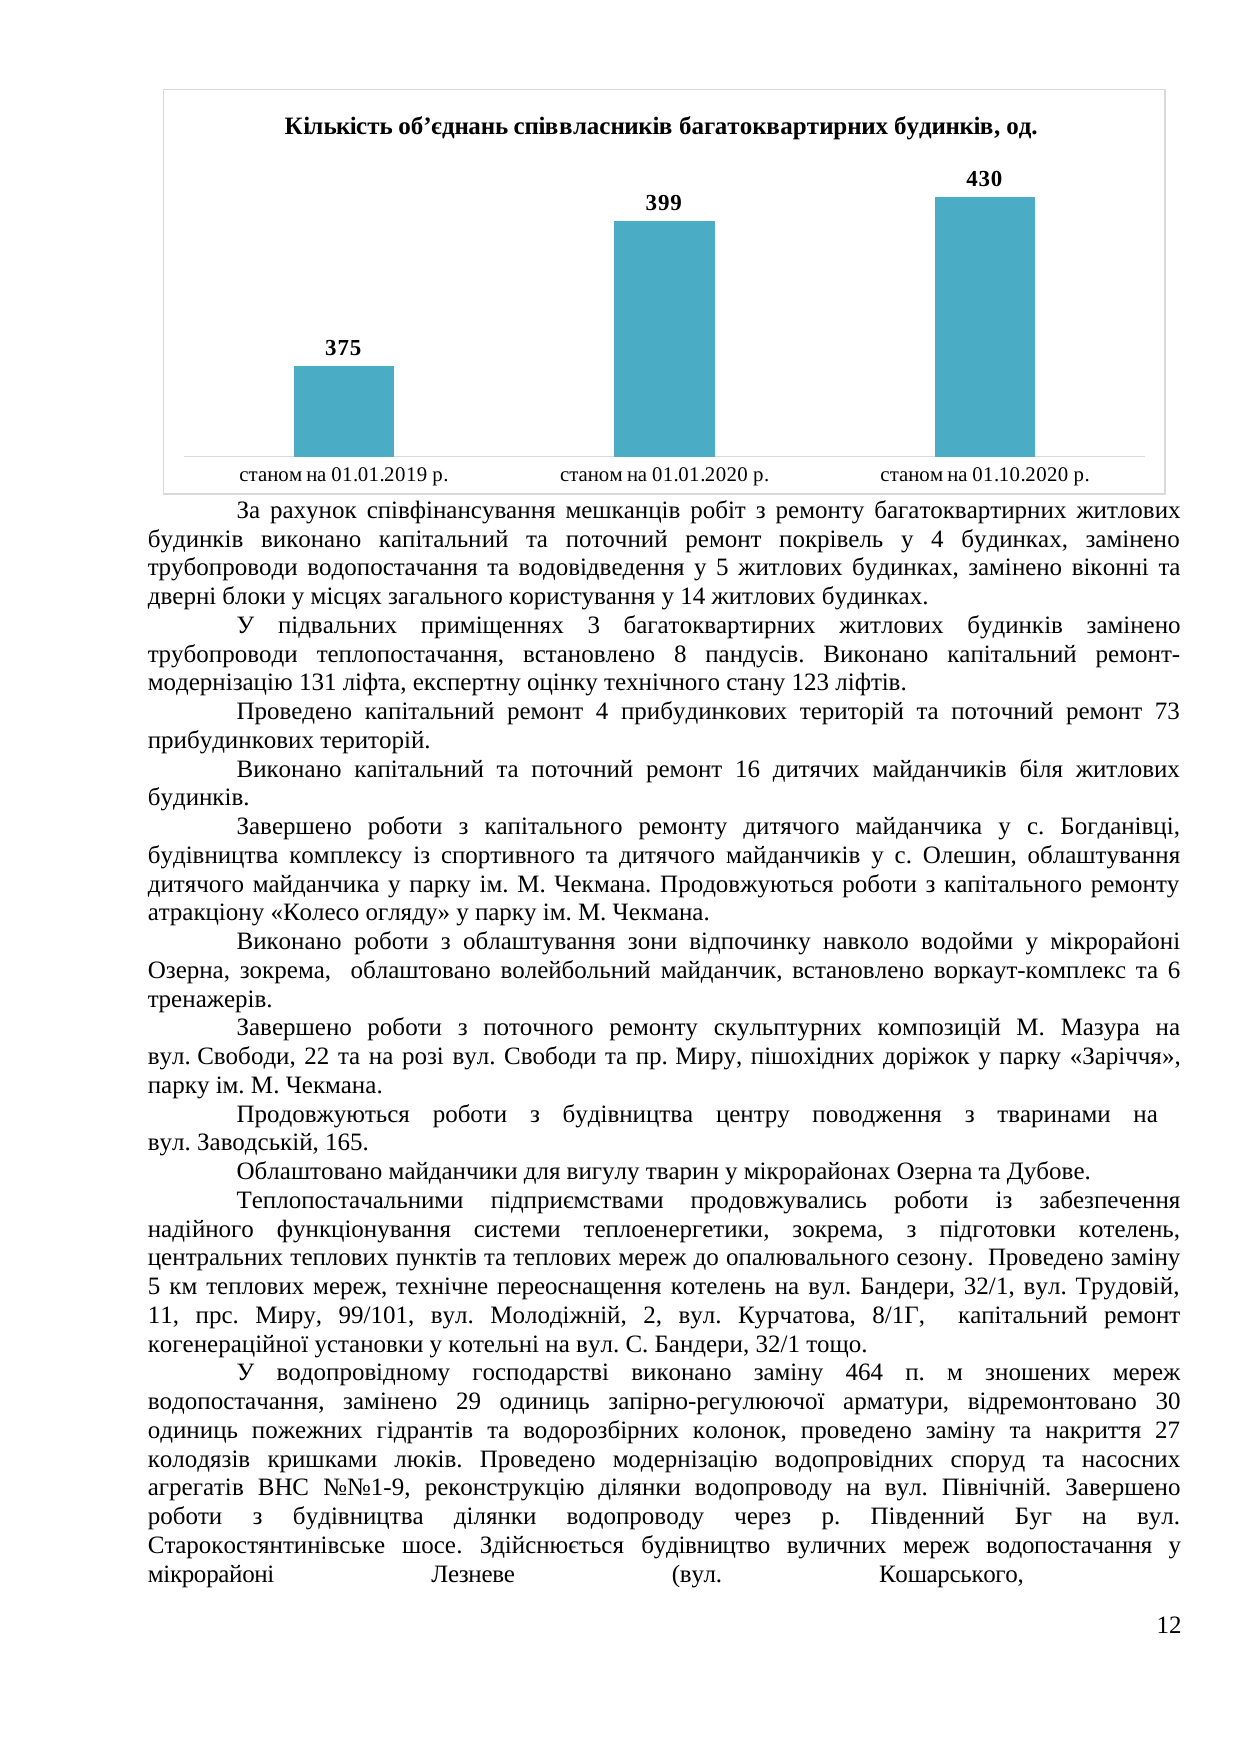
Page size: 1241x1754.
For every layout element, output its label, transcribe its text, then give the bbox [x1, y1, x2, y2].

text Проведено капітальний ремонт 4 прибудинкових територій та поточний ремонт 73 прибудинкових територій. [148, 696, 1181, 754]
text У підвальних приміщеннях 3 багатоквартирних житлових будинків замінено трубопроводи теплопостачання, встановлено 8 пандусів. Виконано капітальний ремонт-модернізацію 131 ліфта, експертну оцінку технічного стану 123 ліфтів. [148, 610, 1181, 696]
title Теплопостачальними підприємствами продовжувались роботи із забезпечення надійного функціонування системи теплоенергетики, зокрема, з підготовки котелень, центральних теплових пунктів та теплових мереж до опалювального сезону. Проведено заміну 5 км теплових мереж, технічне переоснащення котелень на вул. Бандери, 32/1, вул. Трудовій, 11, прс. Миру, 99/101, вул. Молодіжній, 2, вул. Курчатова, 8/1Г, капітальний ремонт когенераційної установки у котельні на вул. С. Бандери, 32/1 тощо. [148, 1185, 1181, 1357]
text Виконано роботи з облаштування зони відпочинку навколо водойми у мікрорайоні Озерна, зокрема, облаштовано волейбольний майданчик, встановлено воркаут-комплекс та 6 тренажерів. [148, 926, 1181, 1012]
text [148, 1357, 1181, 1587]
text Продовжуються роботи з будівництва центру поводження з тваринами на вул. Заводській, 165. [148, 1099, 1181, 1156]
text Облаштовано майданчики для вигулу тварин у мікрорайонах Озерна та Дубове. [148, 1156, 1181, 1185]
text Завершено роботи з капітального ремонту дитячого майданчика у с. Богданівці, будівництва комплексу із спортивного та дитячого майданчиків у с. Олешин, облаштування дитячого майданчика у парку ім. М. Чекмана. Продовжуються роботи з капітального ремонту атракціону «Колесо огляду» у парку ім. М. Чекмана. [148, 811, 1181, 926]
text Виконано капітальний та поточний ремонт 16 дитячих майданчиків біля житлових будинків. [148, 754, 1181, 811]
text Завершено роботи з поточного ремонту скульптурних композицій М. Мазура на вул. Свободи, 22 та на розі вул. Свободи та пр. Миру, пішохідних доріжок у парку «Заріччя», парку ім. М. Чекмана. [148, 1012, 1181, 1099]
text За рахунок співфінансування мешканців робіт з ремонту багатоквартирних житлових будинків виконано капітальний та поточний ремонт покрівель у 4 будинках, замінено трубопроводи водопостачання та водовідведення у 5 житлових будинках, замінено віконні та дверні блоки у місцях загального користування у 14 житлових будинках. [148, 495, 1181, 610]
